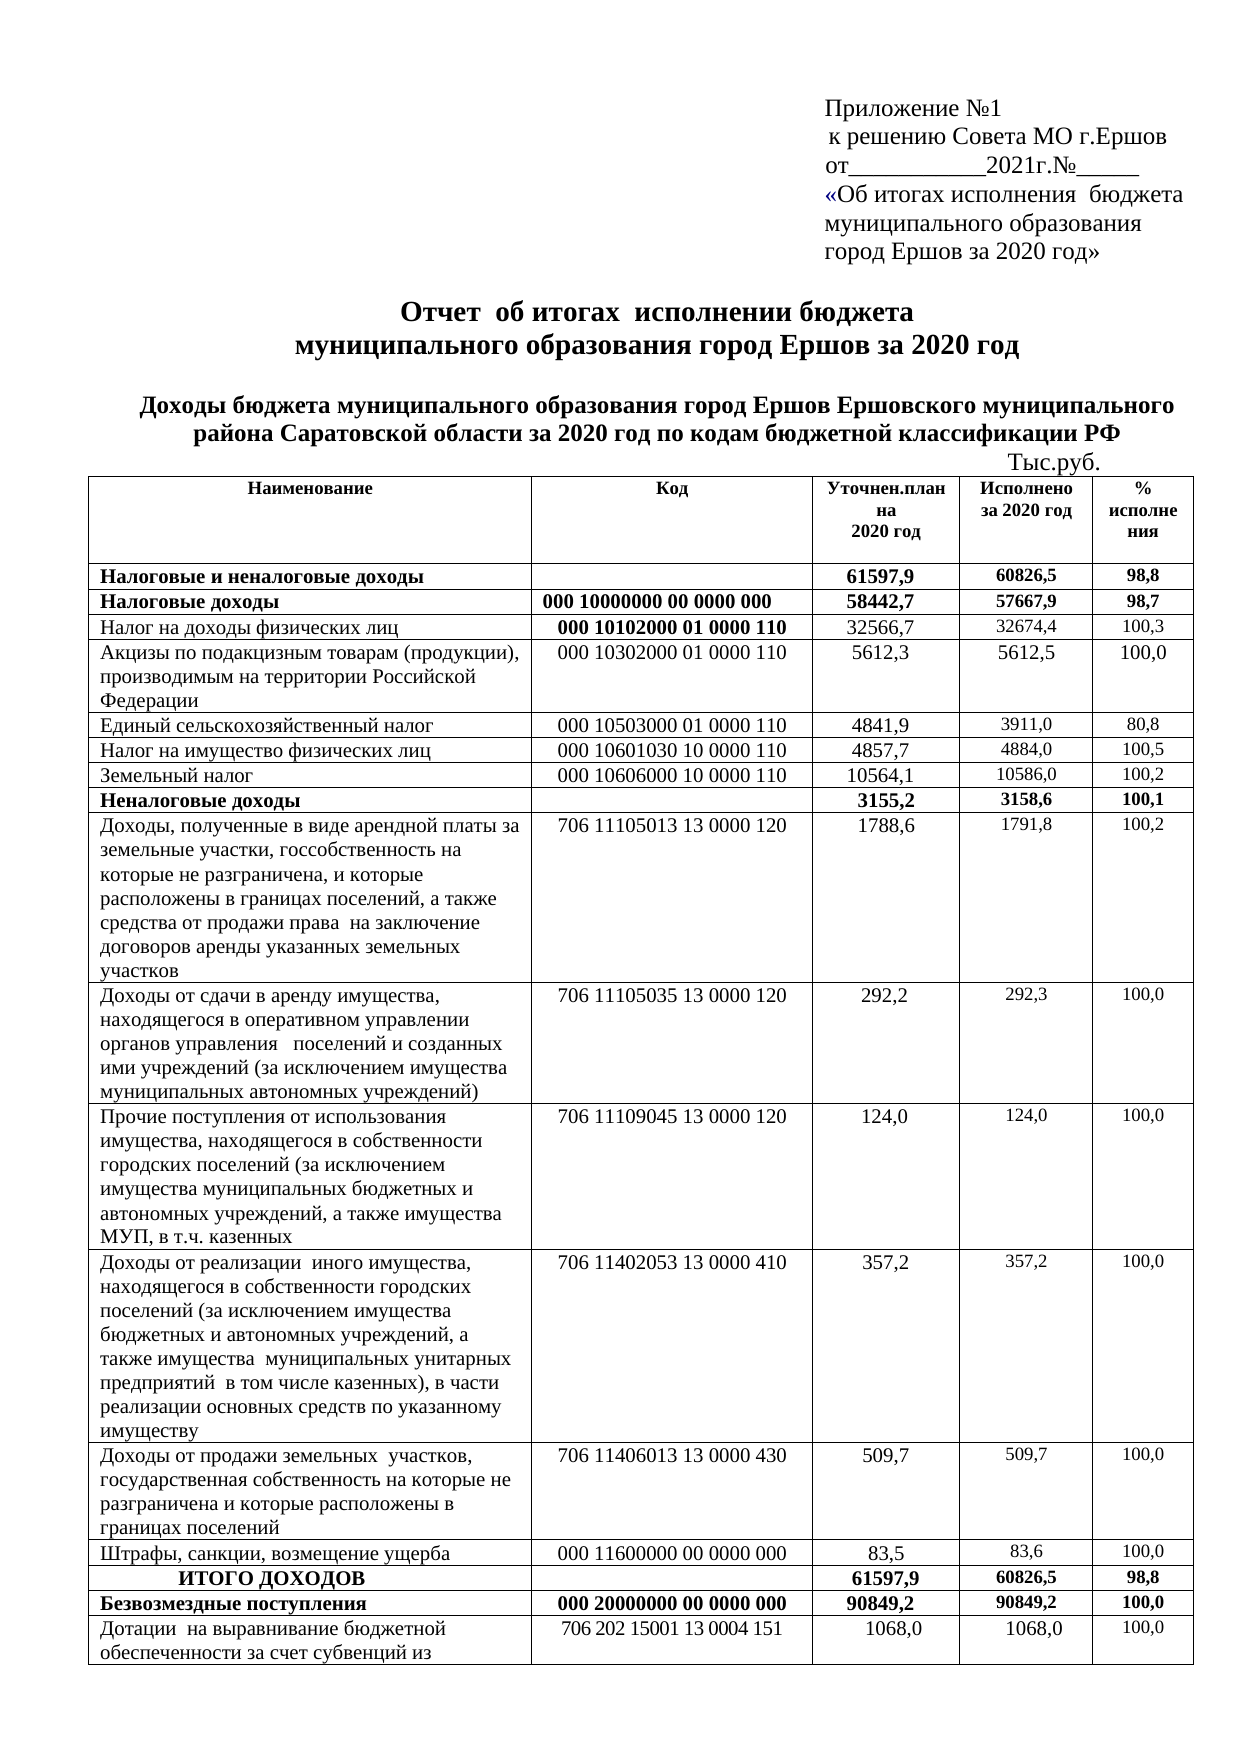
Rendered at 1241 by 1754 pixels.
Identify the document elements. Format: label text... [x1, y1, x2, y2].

table_cell 60826,5 [960, 564, 1092, 588]
table_cell 83,6 [960, 1540, 1092, 1564]
table_cell 4884,0 [960, 738, 1092, 762]
text Отчет об итогах исполнении бюджета [118, 294, 1196, 327]
table_cell 000 10000000 00 0000 000 [532, 590, 812, 613]
table_cell 100,1 [1093, 788, 1193, 812]
table_cell 61597,9 [813, 1566, 959, 1589]
text к решению Совета МО г.Ершов [118, 121, 1196, 150]
table_cell 5612,5 [960, 640, 1092, 712]
table_cell Доходы от сдачи в аренду имущества, находящегося в оперативном управлении органов управления поселений и созданных ими учреждений (за исключением имущества муниципальных автономных учреждений) [89, 983, 531, 1103]
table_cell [89, 1616, 531, 1664]
table_cell 100,0 [1093, 983, 1193, 1103]
table_cell 124,0 [813, 1104, 959, 1248]
table_cell 80,8 [1093, 713, 1193, 737]
table_cell 3155,2 [813, 788, 959, 812]
table_cell 60826,5 [960, 1566, 1092, 1589]
table_cell 4841,9 [813, 713, 959, 737]
table_cell Налог на доходы физических лиц [89, 615, 531, 639]
table_cell 98,8 [1093, 564, 1193, 588]
table_cell 57667,9 [960, 590, 1092, 613]
table_cell 357,2 [813, 1250, 959, 1442]
text Приложение №1 [118, 93, 1196, 121]
table_cell 706 11105035 13 0000 120 [532, 983, 812, 1103]
table_cell 100,0 [1093, 1616, 1193, 1664]
table_cell 98,8 [1093, 1566, 1193, 1589]
table_cell 000 10606000 10 0000 110 [532, 763, 812, 787]
table_cell 000 10302000 01 0000 110 [532, 640, 812, 712]
table_cell 100,0 [1093, 1443, 1193, 1539]
table_cell Налог на имущество физических лиц [89, 738, 531, 762]
table_cell 61597,9 [813, 564, 959, 588]
table_cell 000 10601030 10 0000 110 [532, 738, 812, 762]
table_cell 10564,1 [813, 763, 959, 787]
table_cell 000 20000000 00 0000 000 [532, 1591, 812, 1615]
table_cell 706 11109045 13 0000 120 [532, 1104, 812, 1248]
text Доходы бюджета муниципального образования город Ершов Ершовского муниципального района Саратовской области за 2020 год по кодам бюджетной классификации РФ [118, 390, 1196, 447]
table_header Исполнено за 2020 год [960, 477, 1092, 563]
table_cell Акцизы по подакцизным товарам (продукции), производимым на территории Российской Федерации [89, 640, 531, 712]
table_header Наименование [89, 477, 531, 563]
table_cell 100,2 [1093, 763, 1193, 787]
table_cell 90849,2 [960, 1591, 1092, 1615]
table_cell ИТОГО ДОХОДОВ [89, 1566, 531, 1589]
table_cell Доходы от продажи земельных участков, государственная собственность на которые не разграничена и которые расположены в границах поселений [89, 1443, 531, 1539]
table_cell 98,7 [1093, 590, 1193, 613]
subtitle муниципального образования [118, 208, 1196, 236]
table_cell 124,0 [960, 1104, 1092, 1248]
table_cell 32566,7 [813, 615, 959, 639]
table_cell [532, 564, 812, 588]
text Тыс.руб. [118, 447, 1196, 476]
table_cell 100,5 [1093, 738, 1193, 762]
subtitle город Ершов за 2020 год» [118, 236, 1196, 265]
table_cell Прочие поступления от использования имущества, находящегося в собственности городских поселений (за исключением имущества муниципальных бюджетных и автономных учреждений, а также имущества МУП, в т.ч. казенных [89, 1104, 531, 1248]
table_cell Земельный налог [89, 763, 531, 787]
table_cell 000 10102000 01 0000 110 [532, 615, 812, 639]
table_cell 1068,0 [960, 1616, 1092, 1664]
table_cell 1788,6 [813, 813, 959, 982]
table_cell 509,7 [813, 1443, 959, 1539]
table_cell 1068,0 [813, 1616, 959, 1664]
table_cell 58442,7 [813, 590, 959, 613]
table_cell 000 10503000 01 0000 110 [532, 713, 812, 737]
table_cell 706 11105013 13 0000 120 [532, 813, 812, 982]
text муниципального образования город Ершов за 2020 год [118, 327, 1196, 361]
table_cell Налоговые и неналоговые доходы [89, 564, 531, 588]
table_header % исполнения [1093, 477, 1193, 563]
table_cell 4857,7 [813, 738, 959, 762]
table_cell 706 11406013 13 0000 430 [532, 1443, 812, 1539]
table_cell 3911,0 [960, 713, 1092, 737]
table_cell [532, 1566, 812, 1589]
table_cell 100,0 [1093, 640, 1193, 712]
table_cell Доходы, полученные в виде арендной платы за земельные участки, госсобственность на которые не разграничена, и которые расположены в границах поселений, а также средства от продажи права на заключение договоров аренды указанных земельных участков [89, 813, 531, 982]
table_cell 32674,4 [960, 615, 1092, 639]
table_cell Налоговые доходы [89, 590, 531, 613]
table_cell 83,5 [813, 1540, 959, 1564]
table_cell [532, 788, 812, 812]
table_cell 509,7 [960, 1443, 1092, 1539]
table_cell 000 11600000 00 0000 000 [532, 1540, 812, 1564]
table_cell 100,0 [1093, 1104, 1193, 1248]
table_cell 706 11402053 13 0000 410 [532, 1250, 812, 1442]
text от___________2021г.№_____ [118, 150, 1196, 179]
table_cell 10586,0 [960, 763, 1092, 787]
table_header Код [532, 477, 812, 563]
table_cell 292,3 [960, 983, 1092, 1103]
table_cell 5612,3 [813, 640, 959, 712]
table_cell 3158,6 [960, 788, 1092, 812]
table_cell 357,2 [960, 1250, 1092, 1442]
table_cell Единый сельскохозяйственный налог [89, 713, 531, 737]
table_cell 292,2 [813, 983, 959, 1103]
table_cell 100,0 [1093, 1540, 1193, 1564]
table_cell Штрафы, санкции, возмещение ущерба [89, 1540, 531, 1564]
table_cell Безвозмездные поступления [89, 1591, 531, 1615]
subtitle «Об итогах исполнения бюджета [118, 179, 1196, 208]
table_cell 90849,2 [813, 1591, 959, 1615]
table_cell Неналоговые доходы [89, 788, 531, 812]
table_cell 1791,8 [960, 813, 1092, 982]
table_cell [532, 1616, 812, 1664]
table_header Уточнен.план на 2020 год [813, 477, 959, 563]
table_cell 100,0 [1093, 1250, 1193, 1442]
table_cell 100,0 [1093, 1591, 1193, 1615]
table_cell Доходы от реализации иного имущества, находящегося в собственности городских поселений (за исключением имущества бюджетных и автономных учреждений, а также имущества муниципальных унитарных предприятий в том числе казенных), в части реализации основных средств по указанному имуществу [89, 1250, 531, 1442]
table_cell 100,3 [1093, 615, 1193, 639]
table_cell 100,2 [1093, 813, 1193, 982]
